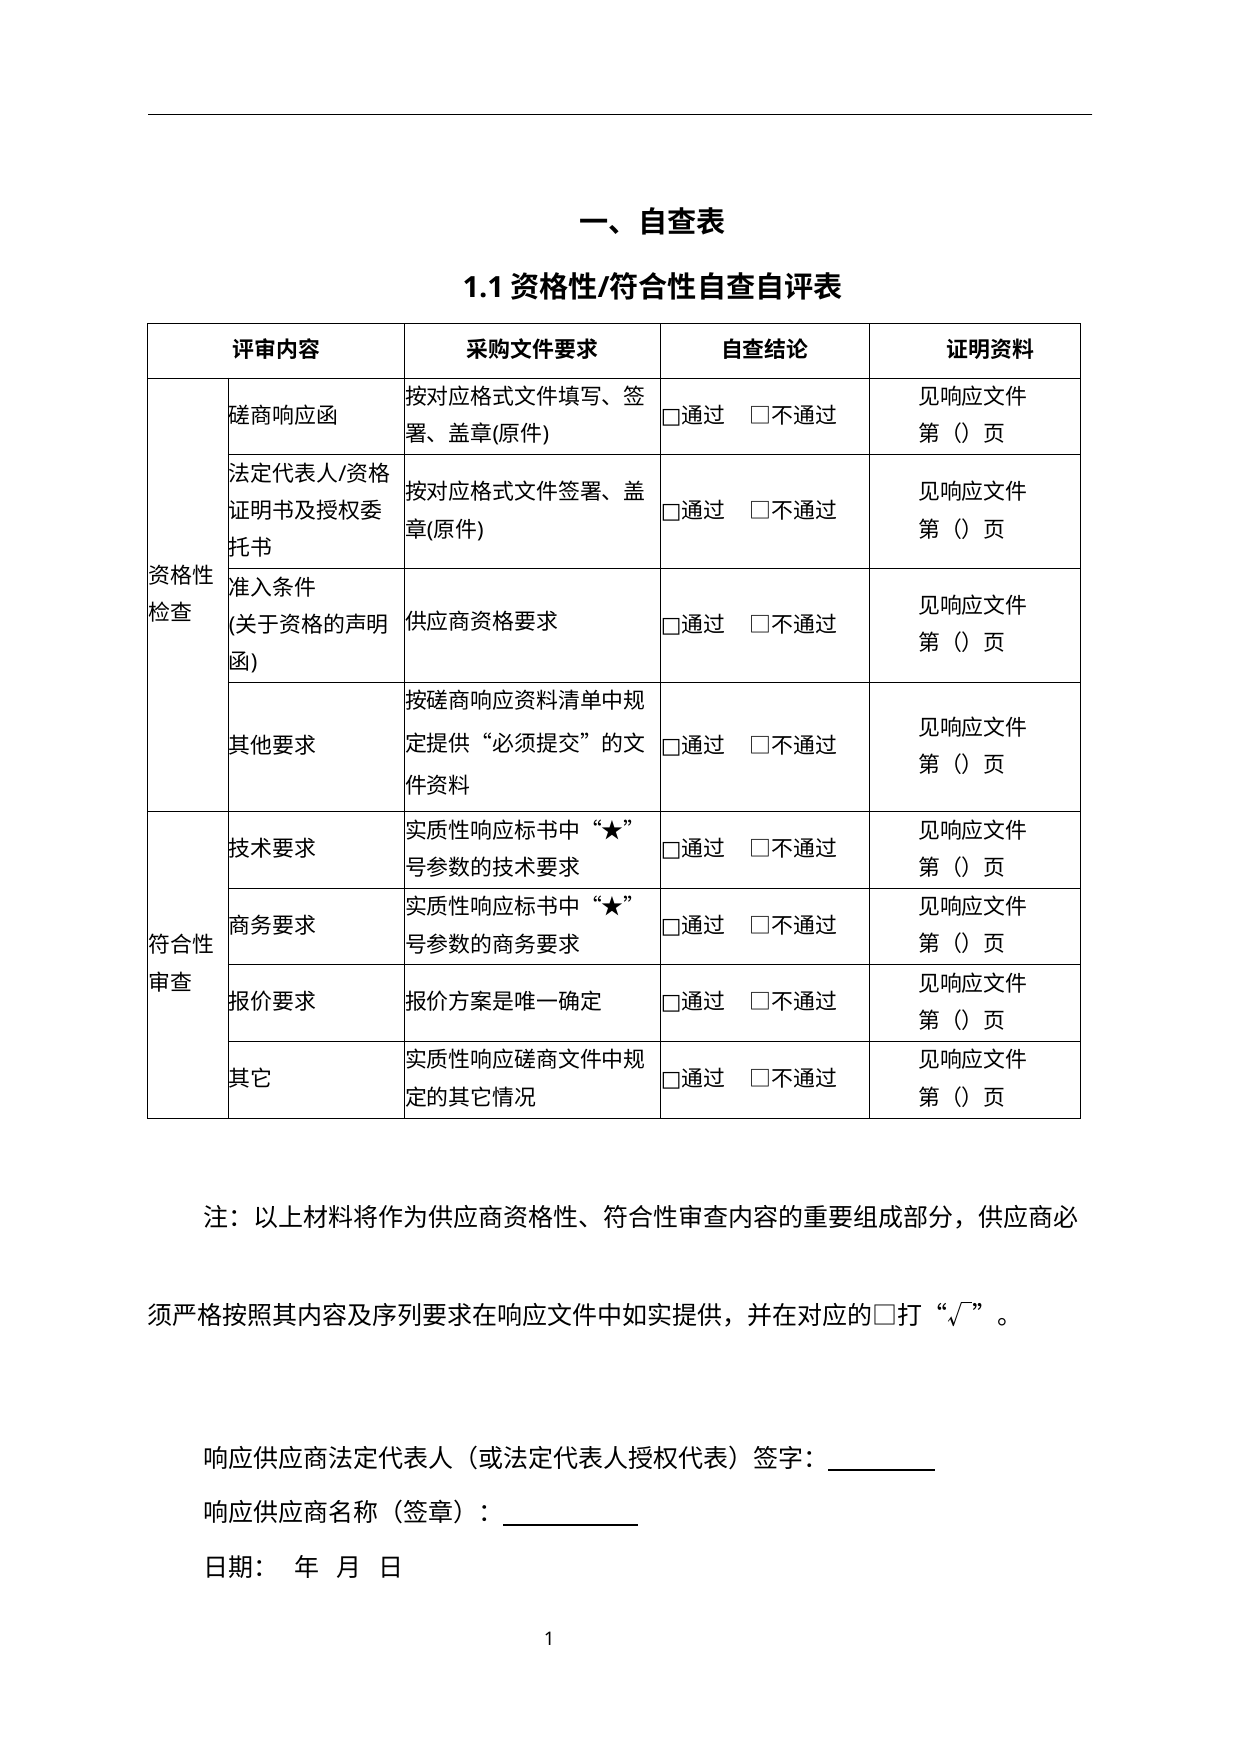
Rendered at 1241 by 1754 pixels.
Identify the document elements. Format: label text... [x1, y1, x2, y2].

table_cell □通过 □不通过 [661, 889, 869, 964]
table_cell □通过 □不通过 [661, 379, 869, 454]
table_cell 实质性响应磋商文件中规定的其它情况 [405, 1042, 660, 1117]
table_cell 按对应格式文件填写、签署、盖章(原件) [405, 379, 660, 454]
text 响应供应商名称（签章）： [148, 1493, 1092, 1529]
table_cell 见响应文件 第（）页 [870, 1042, 1080, 1117]
table_cell 报价方案是唯一确定 [405, 965, 660, 1041]
table_header 评审内容 [148, 324, 404, 378]
text 注：以上材料将作为供应商资格性、符合性审查内容的重要组成部分，供应商必须严格按照其内容及序列要求在响应文件中如实提供，并在对应的□打“√”。 [148, 1183, 1092, 1346]
table_cell 见响应文件 第（）页 [870, 812, 1080, 888]
table_cell □通过 □不通过 [661, 455, 869, 568]
table_cell 按磋商响应资料清单中规定提供“必须提交”的文件资料 [405, 683, 660, 811]
table_cell 准入条件 (关于资格的声明函) [229, 569, 404, 682]
text 1.1资格性/符合性自查自评表 [148, 252, 1092, 317]
table_cell 见响应文件 第（）页 [870, 683, 1080, 811]
table_cell 其它 [229, 1042, 404, 1117]
text 日期： 年 月 日 [148, 1547, 1092, 1583]
table_cell □通过 □不通过 [661, 1042, 869, 1117]
table_header 自查结论 [661, 324, 869, 378]
table_cell 报价要求 [229, 965, 404, 1041]
table_cell 见响应文件 第（）页 [870, 379, 1080, 454]
table_cell □通过 □不通过 [661, 965, 869, 1041]
table_header 采购文件要求 [405, 324, 660, 378]
table_cell 见响应文件 第（）页 [870, 455, 1080, 568]
table_cell □通过 □不通过 [661, 683, 869, 811]
table_cell 商务要求 [229, 889, 404, 964]
table_header 证明资料 [870, 324, 1080, 378]
table_cell 技术要求 [229, 812, 404, 888]
table_cell 资格性检查 [148, 379, 228, 811]
subtitle 一、自查表 [148, 187, 1092, 252]
table_cell 实质性响应标书中“★”号参数的商务要求 [405, 889, 660, 964]
table_cell 供应商资格要求 [405, 569, 660, 682]
text 响应供应商法定代表人（或法定代表人授权代表）签字： [148, 1438, 1092, 1475]
table_cell 实质性响应标书中“★”号参数的技术要求 [405, 812, 660, 888]
table_cell 符合性审查 [148, 812, 228, 1117]
table_cell 法定代表人/资格证明书及授权委托书 [229, 455, 404, 568]
table_cell 其他要求 [229, 683, 404, 811]
table_cell 见响应文件 第（）页 [870, 569, 1080, 682]
table_cell □通过 □不通过 [661, 812, 869, 888]
table_cell 见响应文件 第（）页 [870, 965, 1080, 1041]
table_cell 见响应文件 第（）页 [870, 889, 1080, 964]
table_cell □通过 □不通过 [661, 569, 869, 682]
table_cell 磋商响应函 [229, 379, 404, 454]
table_cell 按对应格式文件签署、盖章(原件) [405, 455, 660, 568]
